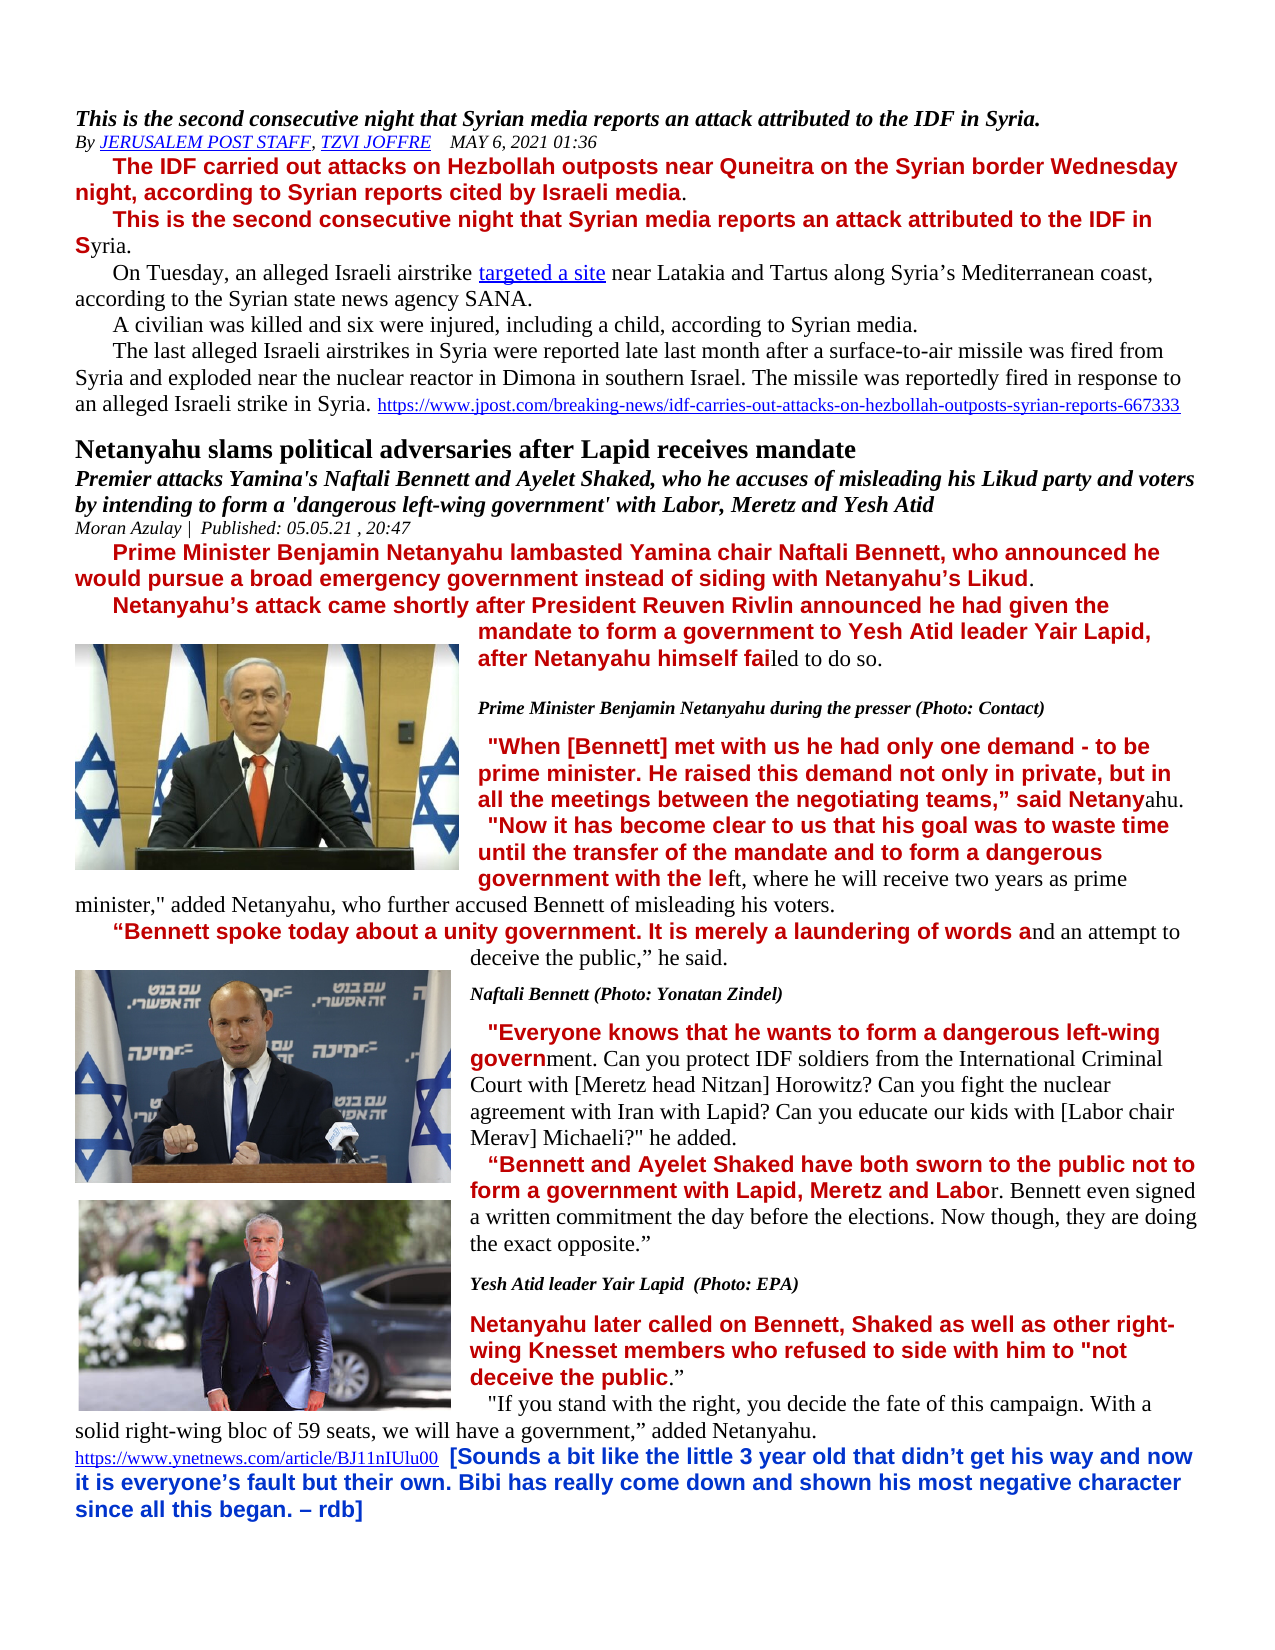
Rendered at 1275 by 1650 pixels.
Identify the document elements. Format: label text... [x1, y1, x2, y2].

text https://www.ynetnews.com/article/BJ11nIUlu00 [Sounds a bit like the little 3 year old that didn’t get his way and now it is everyone’s fault but their own. Bibi has really come down and shown his most negative character since all this began. – rdb] [75, 1443, 1200, 1522]
text Yesh Atid leader Yair Lapid (Photo: EPA) [451, 1273, 1200, 1294]
text The last alleged Israeli airstrikes in Syria were reported late last month after a surface-to-air missile was fired from Syria and exploded near the nuclear reactor in Dimona in southern Israel. The missile was reportedly fired in response to an alleged Israeli strike in Syria. https://www.jpost.com/breaking-news/idf-carries-out-attacks-on-hezbollah-outposts-syrian-reports-667333 [75, 338, 1200, 417]
text "If you stand with the right, you decide the fate of this campaign. With a solid right-wing bloc of 59 seats, we will have a government,” added Netanyahu. [75, 1390, 1200, 1443]
text This is the second consecutive night that Syrian media reports an attack attributed to the IDF in Syria. [75, 206, 1200, 258]
text “Bennett spoke today about a unity government. It is merely a laundering of words and an attempt to deceive the public,” he said. [75, 918, 1200, 971]
text Naftali Bennett (Photo: Yonatan Zindel) [451, 983, 1200, 1004]
text On Tuesday, an alleged Israeli airstrike targeted a site near Latakia and Tartus along Syria’s Mediterranean coast, according to the Syrian state news agency SANA. [75, 258, 1200, 311]
text The IDF carried out attacks on Hezbollah outposts near Quneitra on the Syrian border Wednesday night, according to Syrian reports cited by Israeli media. [75, 153, 1200, 206]
picture [75, 644, 459, 870]
text Moran Azulay | Published: 05.05.21 , 20:47 [75, 517, 1200, 539]
text Netanyahu slams political adversaries after Lapid receives mandate [75, 433, 1200, 464]
text Prime Minister Benjamin Netanyahu during the presser (Photo: Contact) [459, 697, 1200, 719]
text Prime Minister Benjamin Netanyahu lambasted Yamina chair Naftali Bennett, who announced he would pursue a broad emergency government instead of siding with Netanyahu’s Likud. [75, 539, 1200, 592]
text Netanyahu later called on Bennett, Shaked as well as other right-wing Knesset members who refused to side with him to "not deceive the public.” [451, 1311, 1200, 1390]
text Premier attacks Yamina's Naftali Bennett and Ayelet Shaked, who he accuses of misleading his Likud party and voters by intending to form a 'dangerous left-wing government' with Labor, Meretz and Yesh Atid [75, 464, 1200, 517]
text "Now it has become clear to us that his goal was to waste time until the transfer of the mandate and to form a dangerous government with the left, where he will receive two years as prime minister," added Netanyahu, who further accused Bennett of misleading his voters. [75, 812, 1200, 918]
text "When [Bennett] met with us he had only one demand - to be prime minister. He raised this demand not only in private, but in all the meetings between the negotiating teams,” said Netanyahu. [459, 733, 1200, 812]
picture [78, 1200, 451, 1411]
text A civilian was killed and six were injured, including a child, according to Syrian media. [75, 311, 1200, 338]
text This is the second consecutive night that Syrian media reports an attack attributed to the IDF in Syria. [75, 105, 1200, 131]
picture [75, 970, 451, 1183]
text “Bennett and Ayelet Shaked have both sworn to the public not to form a government with Lapid, Meretz and Labor. Bennett even signed a written commitment the day before the elections. Now though, they are doing the exact opposite.” [75, 1151, 1200, 1256]
text By JERUSALEM POST STAFF, TZVI JOFFRE MAY 6, 2021 01:36 [75, 131, 1200, 153]
text "Everyone knows that he wants to form a dangerous left-wing government. Can you protect IDF soldiers from the International Criminal Court with [Meretz head Nitzan] Horowitz? Can you fight the nuclear agreement with Iran with Lapid? Can you educate our kids with [Labor chair Merav] Michaeli?" he added. [451, 1019, 1200, 1151]
text Netanyahu’s attack came shortly after President Reuven Rivlin announced he had given the mandate to form a government to Yesh Atid leader Yair Lapid, after Netanyahu himself failed to do so. [75, 592, 1200, 671]
